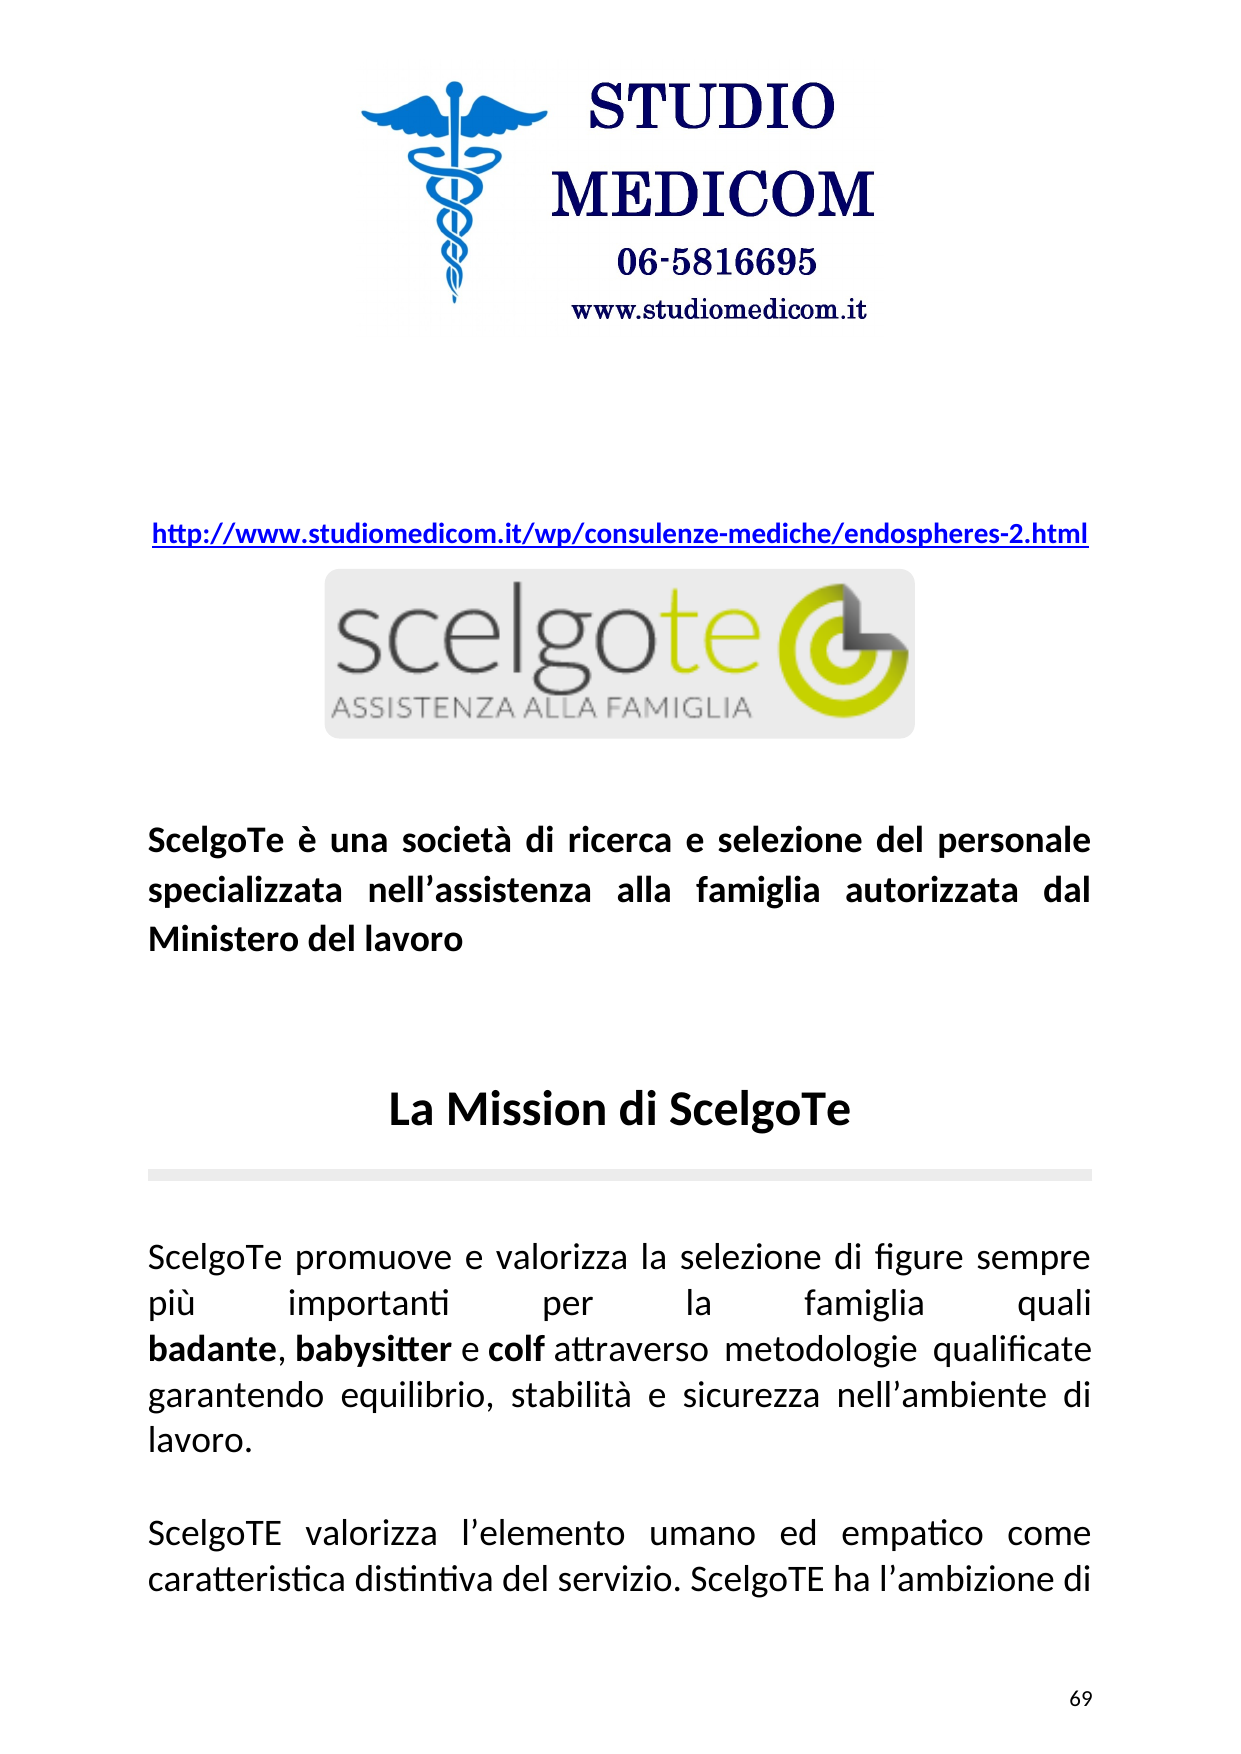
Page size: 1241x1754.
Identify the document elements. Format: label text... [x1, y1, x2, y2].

subtitle ScelgoTe è una società di ricerca e selezione del personale specializzata nell’assistenza alla famiglia autorizzata dal Ministero del lavoro [148, 816, 1092, 961]
subtitle La Mission di ScelgoTe [148, 1077, 1092, 1169]
picture [324, 568, 915, 739]
picture [356, 59, 884, 337]
text ScelgoTe promuove e valorizza la selezione di figure sempre più importanti per la famiglia quali badante, babysitter e colf attraverso metodologie qualificate garantendo equilibrio, stabilità e sicurezza nell’ambiente di lavoro. [148, 1233, 1092, 1462]
text http://www.studiomedicom.it/wp/consulenze-mediche/endospheres-2.html [148, 516, 1092, 551]
